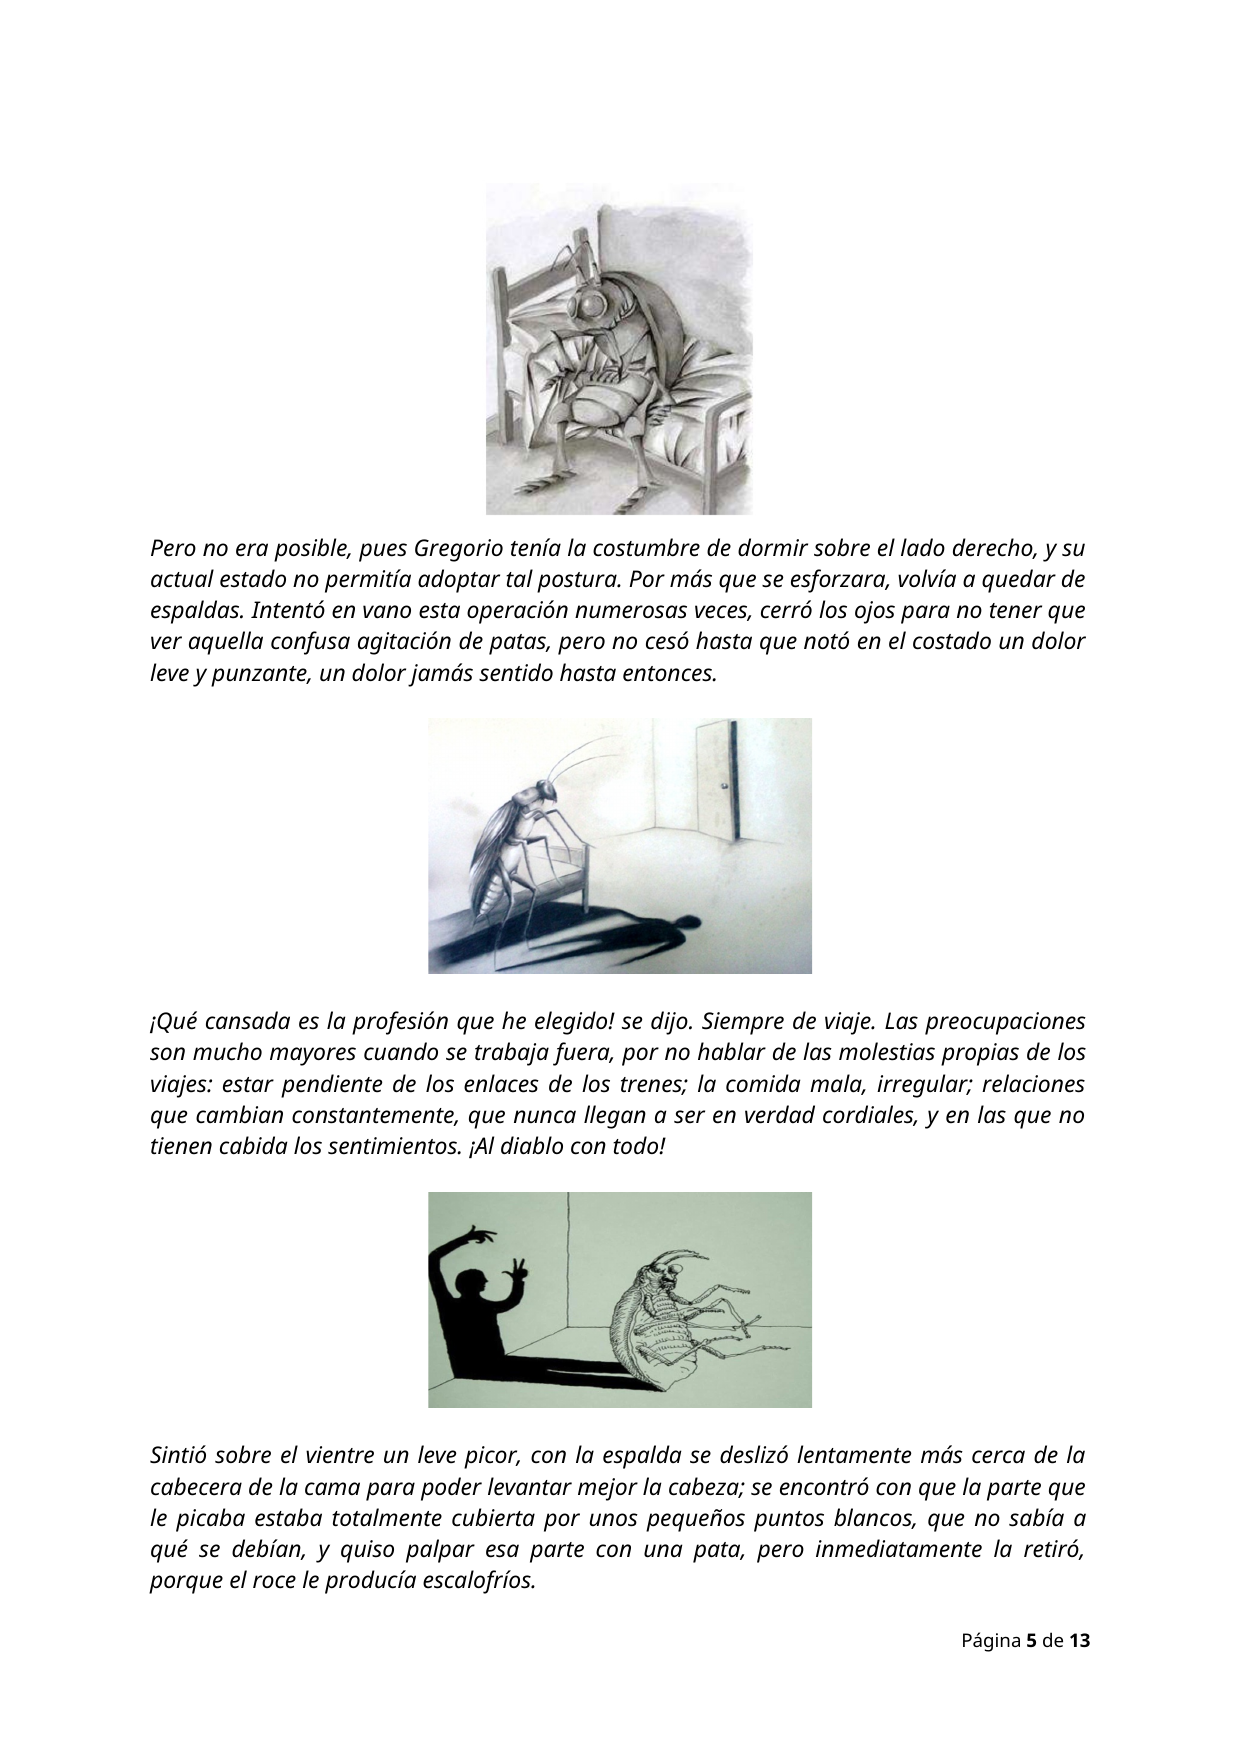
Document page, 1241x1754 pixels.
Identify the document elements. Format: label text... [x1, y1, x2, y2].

text ¡Qué cansada es la profesión que he elegido! se dijo. Siempre de viaje. Las preocupaciones son mucho mayores cuando se trabaja fuera, por no hablar de las molestias propias de los viajes: estar pendiente de los enlaces de los trenes; la comida mala, irregular; relaciones que cambian constantemente, que nunca llegan a ser en verdad cordiales, y en las que no tienen cabida los sentimientos. ¡Al diablo con todo! [150, 1005, 1090, 1161]
text Sintió sobre el vientre un leve picor, con la espalda se deslizó lentamente más cerca de la cabecera de la cama para poder levantar mejor la cabeza; se encontró con que la parte que le picaba estaba totalmente cubierta por unos pequeños puntos blancos, que no sabía a qué se debían, y quiso palpar esa parte con una pata, pero inmediatamente la retiró, porque el roce le producía escalofríos. [150, 1439, 1090, 1595]
picture [428, 718, 813, 974]
picture [428, 1192, 813, 1408]
picture [473, 177, 767, 532]
text Pero no era posible, pues Gregorio tenía la costumbre de dormir sobre el lado derecho, y su actual estado no permitía adoptar tal postura. Por más que se esforzara, volvía a quedar de espaldas. Intentó en vano esta operación numerosas veces, cerró los ojos para no tener que ver aquella confusa agitación de patas, pero no cesó hasta que notó en el costado un dolor leve y punzante, un dolor jamás sentido hasta entonces. [150, 531, 1090, 688]
